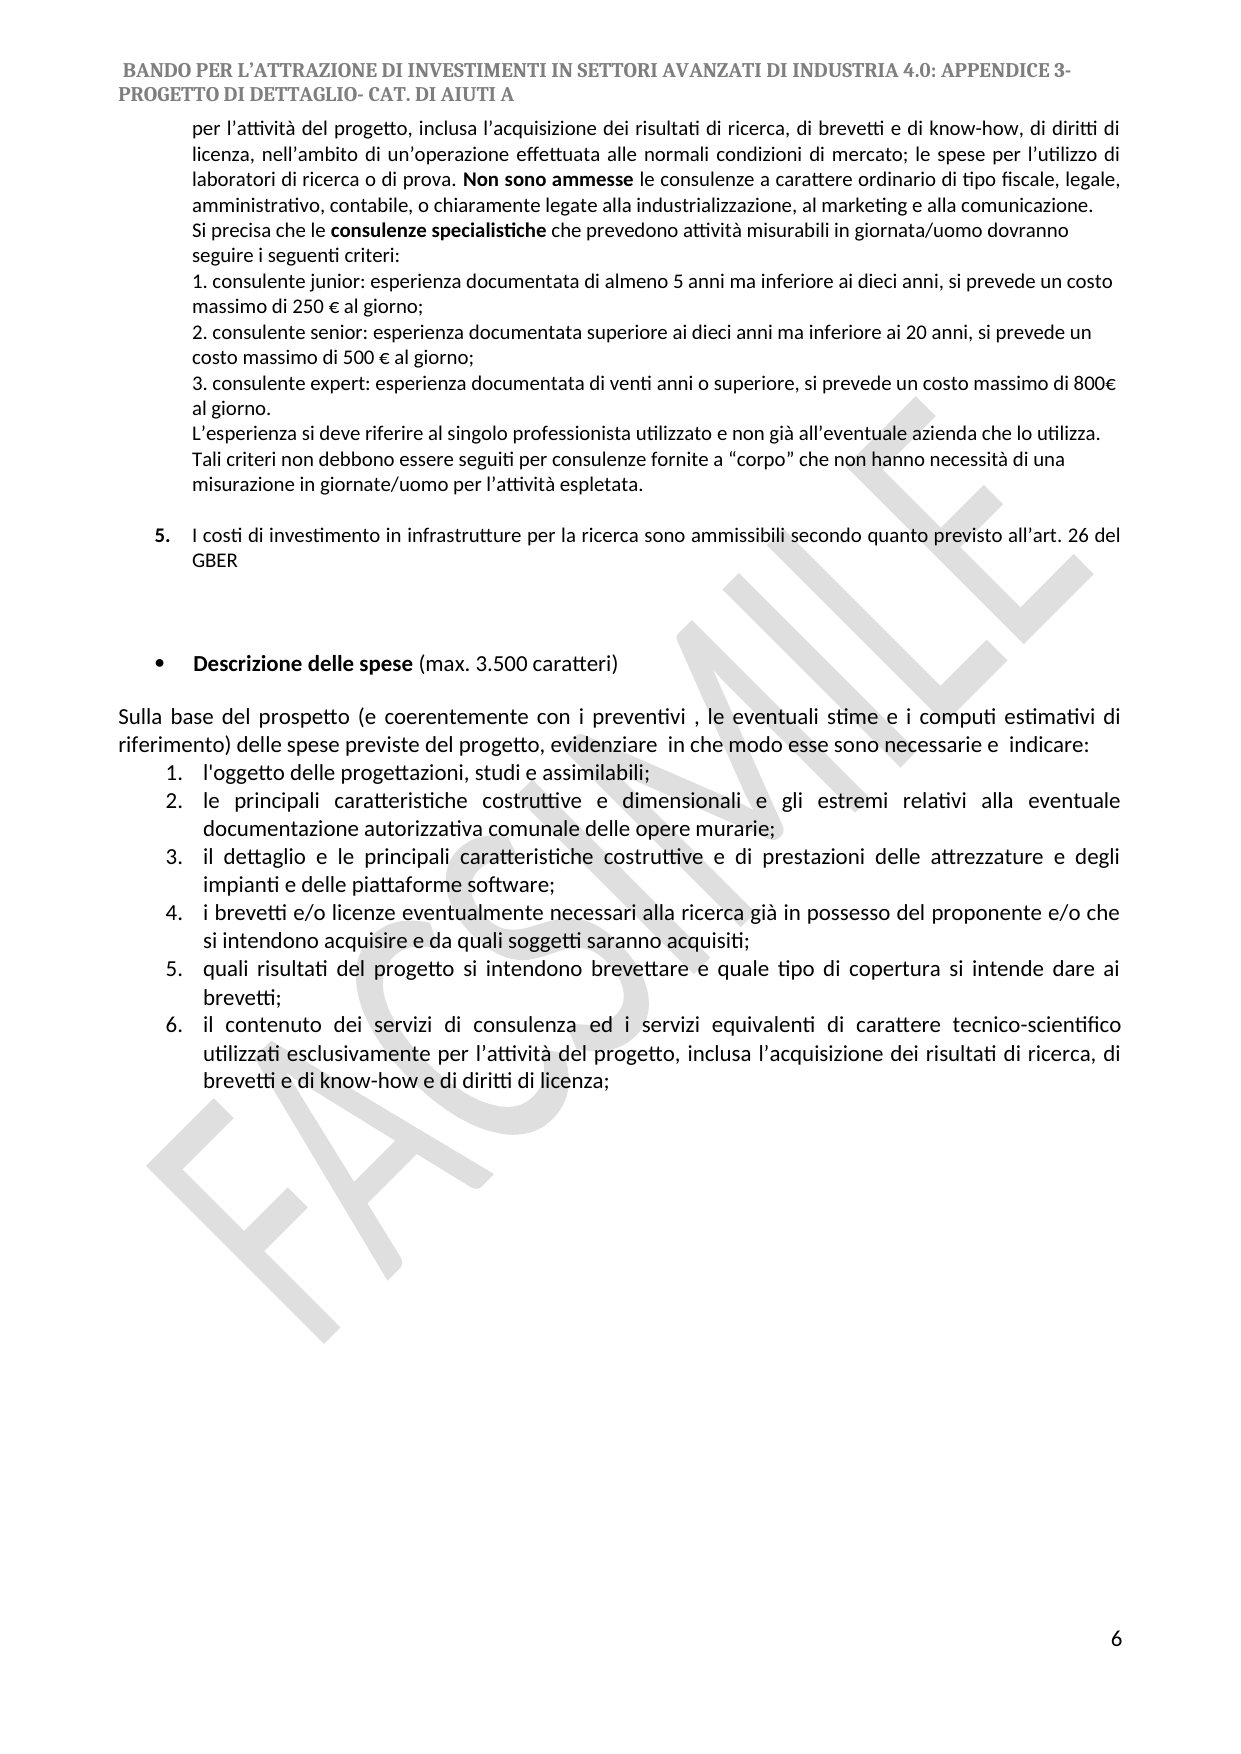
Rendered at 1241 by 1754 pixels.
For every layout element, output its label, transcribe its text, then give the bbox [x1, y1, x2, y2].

list il contenuto dei servizi di consulenza ed i servizi equivalenti di carattere tecnico-scientifico utilizzati esclusivamente per l’attività del progetto, inclusa l’acquisizione dei risultati di ricerca, di brevetti e di know-how e di diritti di licenza; [165, 1011, 1122, 1095]
list l'oggetto delle progettazioni, studi e assimilabili; [165, 758, 1122, 786]
list le principali caratteristiche costruttive e dimensionali e gli estremi relativi alla eventuale documentazione autorizzativa comunale delle opere murarie; [165, 786, 1122, 842]
text al giorno. [192, 395, 1122, 421]
text massimo di 250 € al giorno; [192, 293, 1122, 319]
list il dettaglio e le principali caratteristiche costruttive e di prestazioni delle attrezzature e degli impianti e delle piattaforme software; [165, 842, 1122, 898]
text Si precisa che le consulenze specialistiche che prevedono attività misurabili in giornata/uomo dovranno [192, 217, 1122, 243]
text Sulla base del prospetto (e coerentemente con i preventivi , le eventuali stime e i computi estimativi di riferimento) delle spese previste del progetto, evidenziare in che modo esse sono necessarie e indicare: [118, 702, 1122, 758]
list quali risultati del progetto si intendono brevettare e quale tipo di copertura si intende dare ai brevetti; [165, 954, 1122, 1011]
text costo massimo di 500 € al giorno; [192, 344, 1122, 370]
list i brevetti e/o licenze eventualmente necessari alla ricerca già in possesso del proponente e/o che si intendono acquisire e da quali soggetti saranno acquisiti; [165, 898, 1122, 954]
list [154, 116, 1122, 217]
text misurazione in giornate/uomo per l’attività espletata. [192, 471, 1122, 497]
text seguire i seguenti criteri: [192, 243, 1122, 268]
text Tali criteri non debbono essere seguiti per consulenze fornite a “corpo” che non hanno necessità di una [192, 446, 1122, 471]
text 3. consulente expert: esperienza documentata di venti anni o superiore, si prevede un costo massimo di 800€ [192, 370, 1122, 395]
list I costi di investimento in infrastrutture per la ricerca sono ammissibili secondo quanto previsto all’art. 26 del GBER [154, 522, 1122, 573]
text 1. consulente junior: esperienza documentata di almeno 5 anni ma inferiore ai dieci anni, si prevede un costo [192, 268, 1122, 293]
text 2. consulente senior: esperienza documentata superiore ai dieci anni ma inferiore ai 20 anni, si prevede un [192, 319, 1122, 344]
list Descrizione delle spese (max. 3.500 caratteri) [156, 649, 1122, 677]
text L’esperienza si deve riferire al singolo professionista utilizzato e non già all’eventuale azienda che lo utilizza. [192, 421, 1122, 446]
